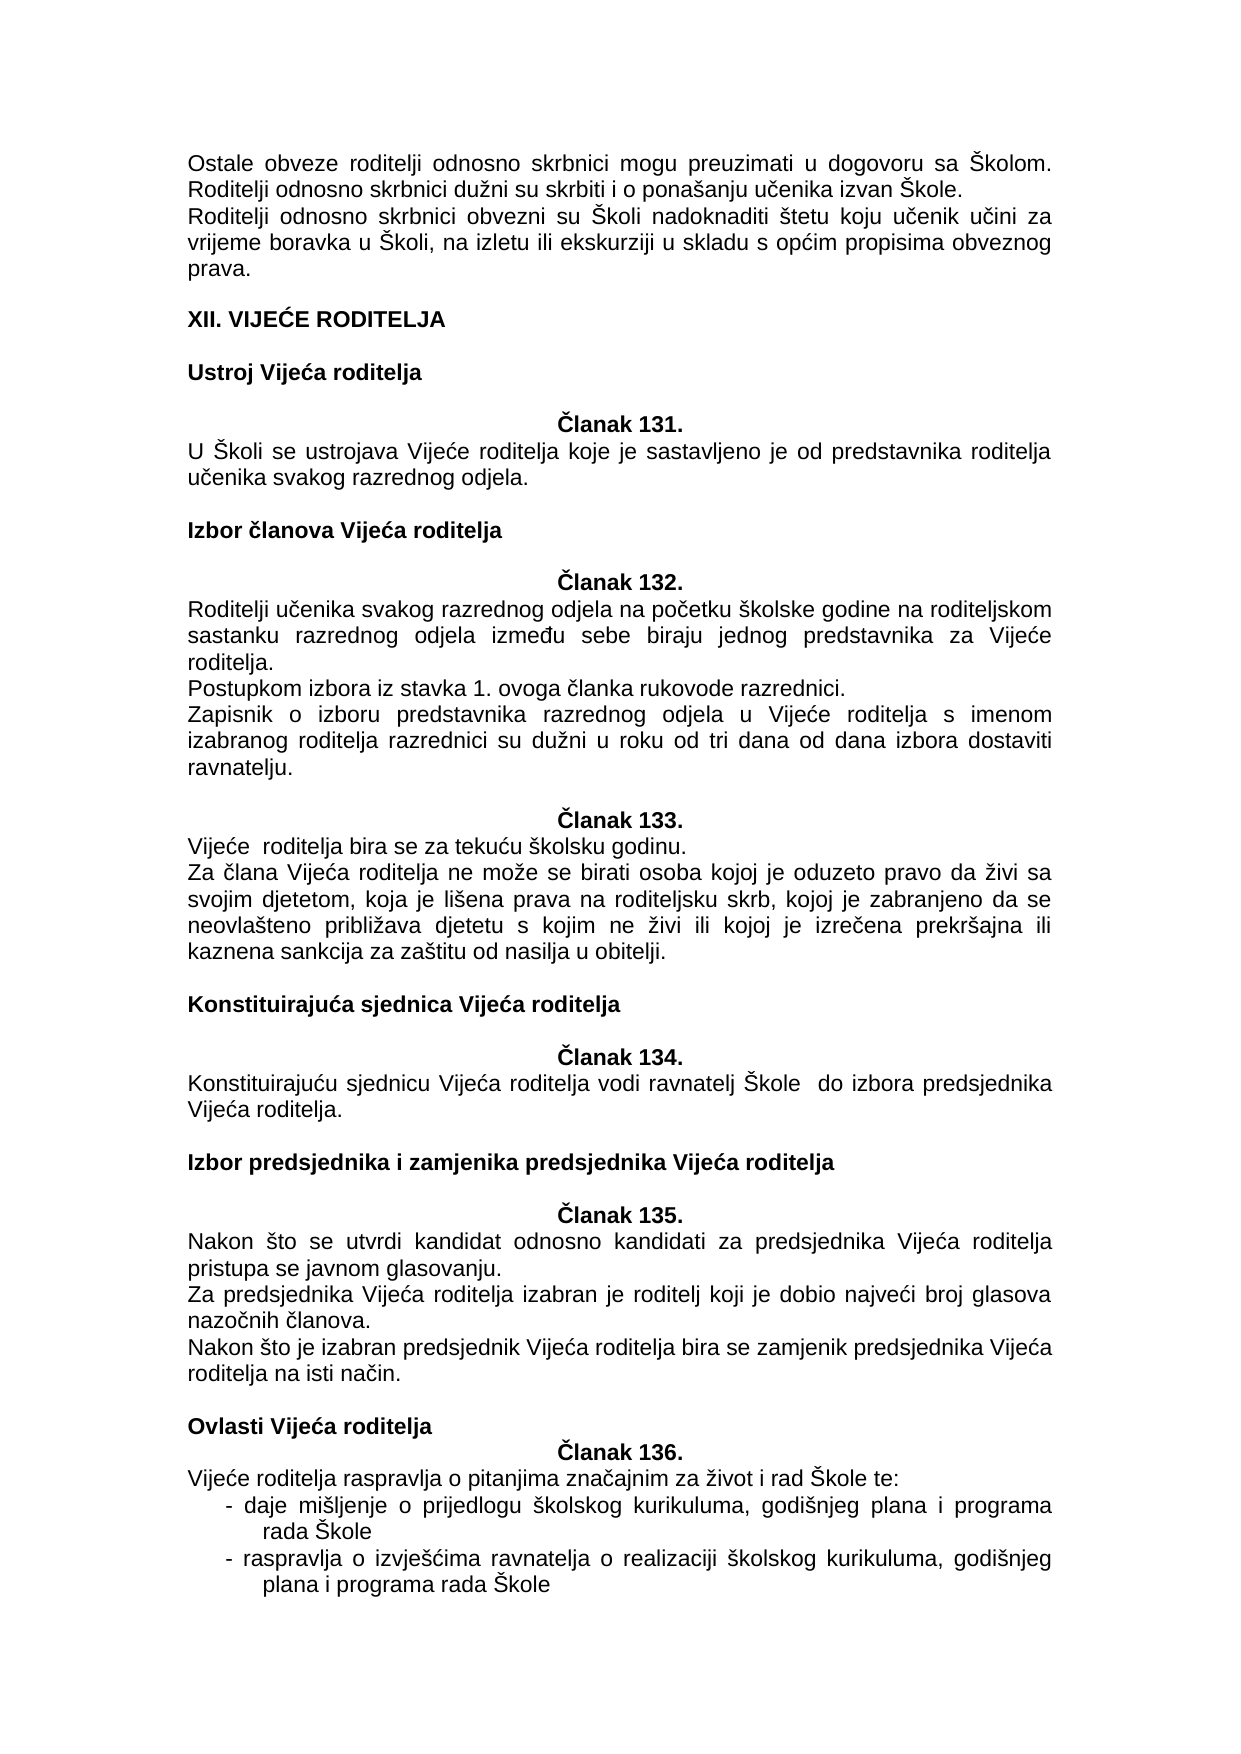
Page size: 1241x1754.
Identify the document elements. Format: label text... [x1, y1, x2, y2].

text Roditelji učenika svakog razrednog odjela na početku školske godine na roditeljskom sastanku razrednog odjela između sebe biraju jednog predstavnika za Vijeće roditelja. [187, 596, 1053, 675]
text Nakon što se utvrdi kandidat odnosno kandidati za predsjednika Vijeća roditelja pristupa se javnom glasovanju. [187, 1228, 1053, 1281]
text Roditelji odnosno skrbnici obvezni su Školi nadoknaditi štetu koju učenik učini za vrijeme boravka u Školi, na izletu ili ekskurziji u skladu s općim propisima obveznog prava. [187, 203, 1053, 282]
text Članak 136. [187, 1439, 1053, 1465]
text Vijeće roditelja raspravlja o pitanjima značajnim za život i rad Škole te: [187, 1465, 1053, 1492]
text Za člana Vijeća roditelja ne može se birati osoba kojoj je oduzeto pravo da živi sa svojim djetetom, koja je lišena prava na roditeljsku skrb, kojoj je zabranjeno da se neovlašteno približava djetetu s kojim ne živi ili kojoj je izrečena prekršajna ili kaznena sankcija za zaštitu od nasilja u obitelji. [187, 859, 1053, 965]
text Konstituirajuću sjednicu Vijeća roditelja vodi ravnatelj Škole do izbora predsjednika Vijeća roditelja. [187, 1070, 1053, 1123]
text Članak 131. [187, 411, 1053, 438]
text XII. VIJEĆE RODITELJA [187, 306, 1053, 332]
text Ovlasti Vijeća roditelja [187, 1413, 1053, 1439]
text Izbor predsjednika i zamjenika predsjednika Vijeća roditelja [187, 1149, 1053, 1176]
text Zapisnik o izboru predstavnika razrednog odjela u Vijeće roditelja s imenom izabranog roditelja razrednici su dužni u roku od tri dana od dana izbora dostaviti ravnatelju. [187, 701, 1053, 780]
text Za predsjednika Vijeća roditelja izabran je roditelj koji je dobio najveći broj glasova nazočnih članova. [187, 1281, 1053, 1334]
text Članak 135. [187, 1202, 1053, 1228]
text Konstituirajuća sjednica Vijeća roditelja [187, 991, 1053, 1017]
text Postupkom izbora iz stavka 1. ovoga članka rukovode razrednici. [187, 675, 1053, 701]
text U Školi se ustrojava Vijeće roditelja koje je sastavljeno je od predstavnika roditelja učenika svakog razrednog odjela. [187, 438, 1053, 490]
text Članak 134. [187, 1044, 1053, 1070]
text Članak 133. [187, 807, 1053, 833]
text - daje mišljenje o prijedlogu školskog kurikuluma, godišnjeg plana i programa rada Škole [225, 1492, 1053, 1544]
text - raspravlja o izvješćima ravnatelja o realizaciji školskog kurikuluma, godišnjeg plana i programa rada Škole [225, 1544, 1053, 1597]
text Vijeće roditelja bira se za tekuću školsku godinu. [187, 833, 1053, 859]
text Ostale obveze roditelji odnosno skrbnici mogu preuzimati u dogovoru sa Školom. Roditelji odnosno skrbnici dužni su skrbiti i o ponašanju učenika izvan Škole. [187, 150, 1053, 203]
text Izbor članova Vijeća roditelja [187, 517, 1053, 543]
text Članak 132. [187, 569, 1053, 596]
text Ustroj Vijeća roditelja [187, 358, 1053, 385]
text Nakon što je izabran predsjednik Vijeća roditelja bira se zamjenik predsjednika Vijeća roditelja na isti način. [187, 1334, 1053, 1386]
